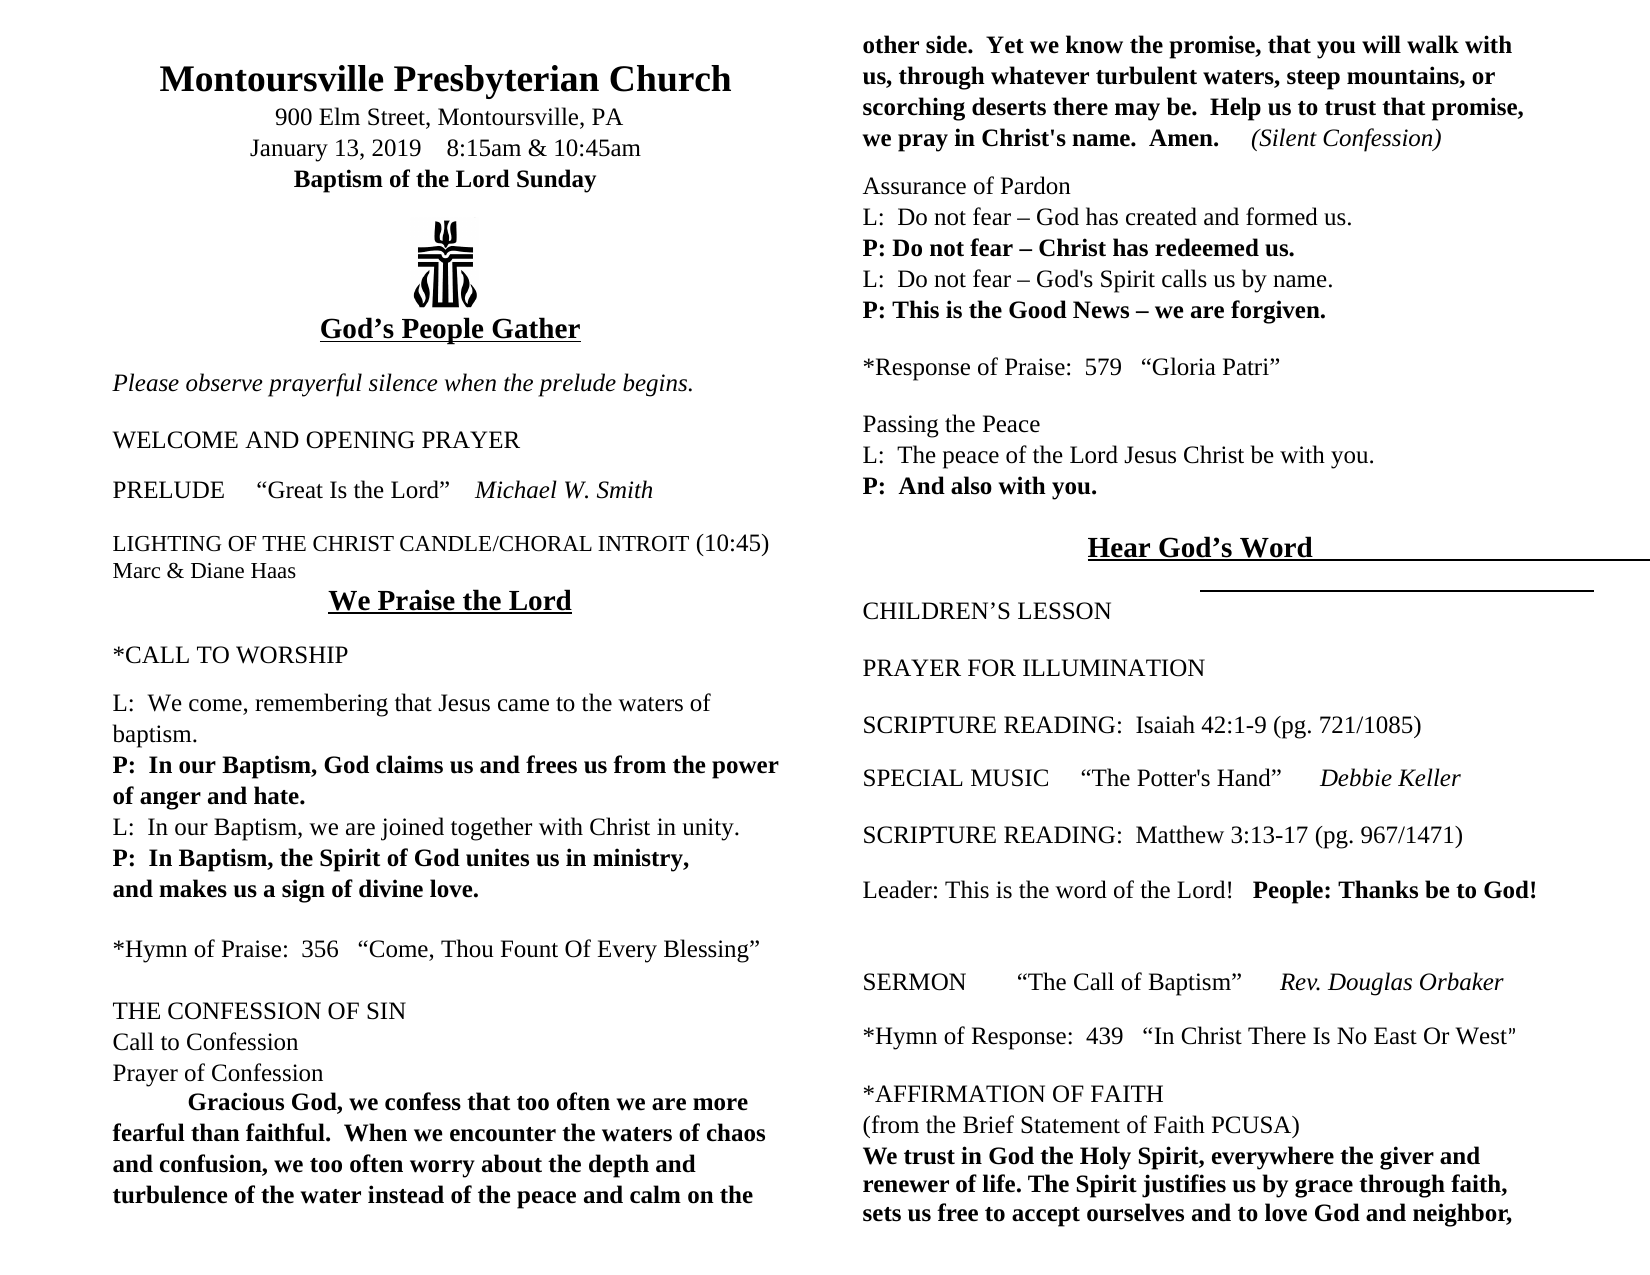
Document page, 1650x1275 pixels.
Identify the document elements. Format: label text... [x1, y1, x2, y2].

text Gracious God, we confess that too often we are more fearful than faithful. When we encounter the waters of chaos and confusion, we too often worry about the depth and turbulence of the water instead of the peace and calm on the other side. Yet we know the promise, that you will walk with us, through whatever turbulent waters, steep mountains, or scorching deserts there may be. Help us to trust that promise, we pray in Christ's name. Amen. (Silent Confession) [862, 30, 1537, 152]
text PRAYER FOR ILLUMINATION [862, 653, 1537, 682]
text L: Do not fear – God's Spirit calls us by name. [862, 264, 1537, 293]
text *Response of Praise: 579 “Gloria Patri” [862, 352, 1537, 381]
text Prayer of Confession [112, 1058, 787, 1087]
picture [410, 217, 479, 310]
text of anger and hate. [112, 781, 787, 810]
text *Hymn of Praise: 356 “Come, Thou Fount Of Every Blessing” [112, 934, 787, 963]
text L: Do not fear – God has created and formed us. [862, 202, 1537, 231]
text *AFFIRMATION OF FAITH [862, 1079, 1537, 1107]
text (from the Brief Statement of Faith PCUSA) [862, 1110, 1537, 1138]
text P: In Baptism, the Spirit of God unites us in ministry, [112, 843, 787, 872]
text THE CONFESSION OF SIN [112, 996, 787, 1025]
text P: In our Baptism, God claims us and frees us from the power [112, 750, 787, 779]
text L: In our Baptism, we are joined together with Christ in unity. [112, 812, 787, 841]
text L: The peace of the Lord Jesus Christ be with you. [862, 440, 1537, 469]
text Call to Confession [112, 1027, 787, 1056]
text SCRIPTURE READING: Matthew 3:13-17 (pg. 967/1471) [862, 820, 1537, 849]
text Hear God’s Word [862, 530, 1537, 564]
text and makes us a sign of divine love. [112, 874, 787, 903]
text Montoursville Presbyterian Church [112, 56, 787, 99]
text Please observe prayerful silence when the prelude begins. [112, 368, 787, 397]
text Baptism of the Lord Sunday [112, 164, 787, 193]
text SCRIPTURE READING: Isaiah 42:1-9 (pg. 721/1085) [862, 710, 1537, 739]
text P: This is the Good News – we are forgiven. [862, 295, 1537, 324]
text *Hymn of Response: 439 “In Christ There Is No East Or West” [862, 1021, 1537, 1051]
text We Praise the Lord [112, 583, 787, 617]
text SPECIAL MUSIC “The Potter's Hand” Debbie Keller [862, 763, 1537, 792]
text Leader: This is the word of the Lord! People: Thanks be to God! [862, 875, 1537, 934]
text P: And also with you. [862, 471, 1537, 500]
text Gracious God, we confess that too often we are more fearful than faithful. When we encounter the waters of chaos and confusion, we too often worry about the depth and turbulence of the water instead of the peace and calm on the other side. Yet we know the promise, that you will walk with us, through whatever turbulent waters, steep mountains, or scorching deserts there may be. Help us to trust that promise, we pray in Christ's name. Amen. (Silent Confession) [112, 1087, 787, 1209]
text *CALL TO WORSHIP [112, 640, 787, 669]
text January 13, 2019 8:15am & 10:45am [112, 133, 787, 162]
text 900 Elm Street, Montoursville, PA [112, 102, 787, 131]
text PRELUDE “Great Is the Lord” Michael W. Smith [112, 478, 787, 503]
text CHILDREN’S LESSON [862, 596, 1537, 625]
text SERMON “The Call of Baptism” Rev. Douglas Orbaker [862, 967, 1537, 996]
text Passing the Peace [862, 409, 1537, 438]
text L: We come, remembering that Jesus came to the waters of [112, 688, 787, 717]
text God’s People Gather [112, 312, 787, 345]
text Assurance of Pardon [862, 171, 1537, 199]
text Marc & Diane Haas [0, 557, 825, 583]
text WELCOME AND OPENING PRAYER [112, 425, 787, 454]
text P: Do not fear – Christ has redeemed us. [862, 233, 1537, 262]
text LIGHTING OF THE CHRIST CANDLE/CHORAL INTROIT (10:45) [112, 528, 825, 557]
text baptism. [112, 719, 787, 748]
